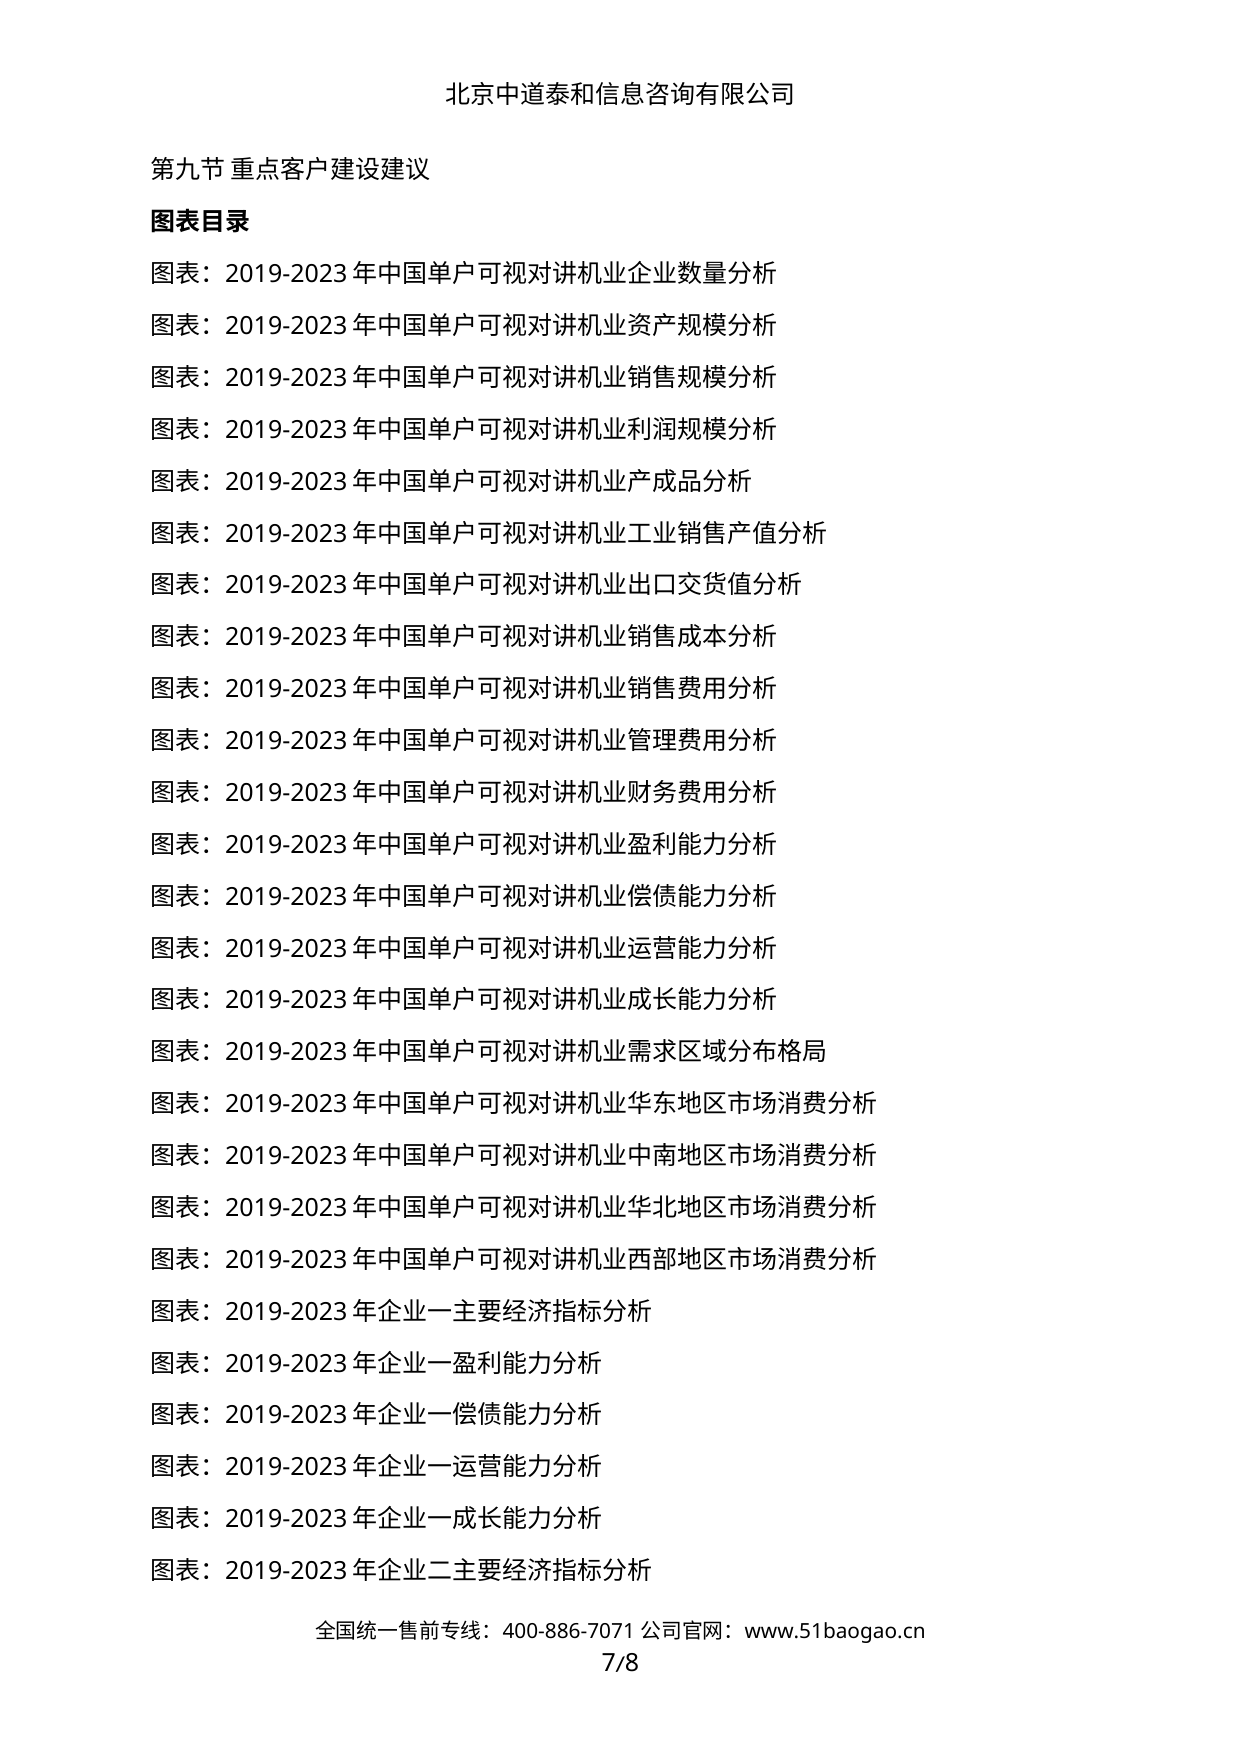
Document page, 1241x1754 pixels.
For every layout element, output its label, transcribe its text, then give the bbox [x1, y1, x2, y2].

text 图表：2019-2023年企业一成长能力分析 [150, 1499, 1090, 1535]
text 图表：2019-2023年中国单户可视对讲机业盈利能力分析 [150, 824, 1090, 861]
text 图表：2019-2023年中国单户可视对讲机业销售费用分析 [150, 669, 1090, 705]
text 图表：2019-2023年企业一偿债能力分析 [150, 1395, 1090, 1431]
text 图表：2019-2023年中国单户可视对讲机业偿债能力分析 [150, 876, 1090, 912]
text 图表目录 [150, 202, 1090, 238]
text 图表：2019-2023年中国单户可视对讲机业华北地区市场消费分析 [150, 1187, 1090, 1224]
text 图表：2019-2023年中国单户可视对讲机业运营能力分析 [150, 928, 1090, 964]
text 图表：2019-2023年中国单户可视对讲机业销售规模分析 [150, 357, 1090, 394]
text 图表：2019-2023年中国单户可视对讲机业出口交货值分析 [150, 565, 1090, 601]
text 图表：2019-2023年企业二主要经济指标分析 [150, 1551, 1090, 1587]
text 图表：2019-2023年中国单户可视对讲机业管理费用分析 [150, 721, 1090, 757]
text 图表：2019-2023年中国单户可视对讲机业中南地区市场消费分析 [150, 1136, 1090, 1172]
text 图表：2019-2023年中国单户可视对讲机业工业销售产值分析 [150, 513, 1090, 549]
text 图表：2019-2023年中国单户可视对讲机业需求区域分布格局 [150, 1032, 1090, 1068]
text 图表：2019-2023年中国单户可视对讲机业华东地区市场消费分析 [150, 1084, 1090, 1120]
text 图表：2019-2023年中国单户可视对讲机业财务费用分析 [150, 772, 1090, 809]
text 图表：2019-2023年企业一主要经济指标分析 [150, 1291, 1090, 1327]
text 图表：2019-2023年企业一盈利能力分析 [150, 1343, 1090, 1379]
text 图表：2019-2023年中国单户可视对讲机业企业数量分析 [150, 254, 1090, 290]
text 图表：2019-2023年中国单户可视对讲机业西部地区市场消费分析 [150, 1239, 1090, 1276]
text 图表：2019-2023年中国单户可视对讲机业产成品分析 [150, 461, 1090, 497]
text 第九节 重点客户建设建议 [150, 150, 1090, 186]
text 图表：2019-2023年中国单户可视对讲机业利润规模分析 [150, 409, 1090, 446]
text 图表：2019-2023年企业一运营能力分析 [150, 1447, 1090, 1483]
text 图表：2019-2023年中国单户可视对讲机业销售成本分析 [150, 617, 1090, 653]
text 图表：2019-2023年中国单户可视对讲机业成长能力分析 [150, 980, 1090, 1016]
text 图表：2019-2023年中国单户可视对讲机业资产规模分析 [150, 306, 1090, 342]
